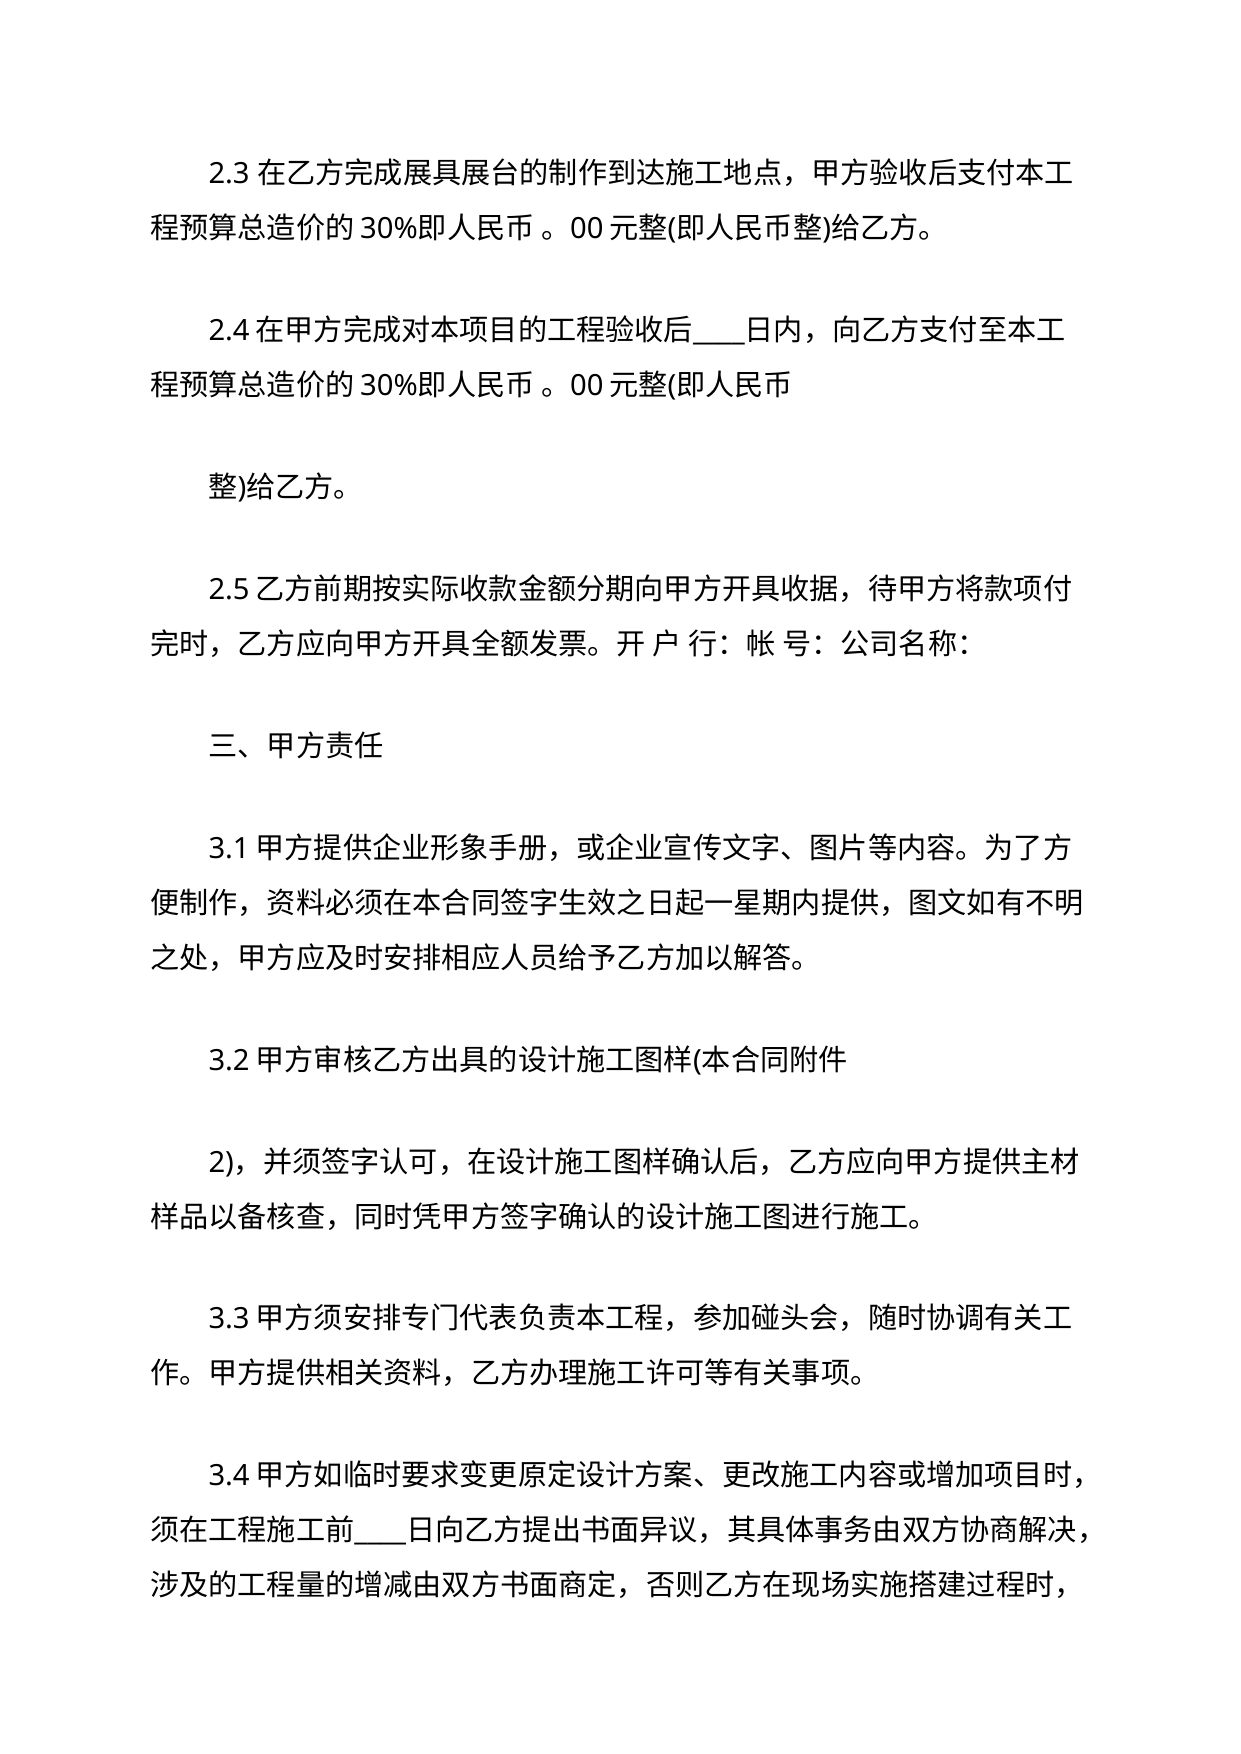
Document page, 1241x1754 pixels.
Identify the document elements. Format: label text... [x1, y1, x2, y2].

text 整)给乙方。 [150, 464, 1090, 506]
text 2.4在甲方完成对本项目的工程验收后____日内，向乙方支付至本工程预算总造价的30%即人民币 。00元整(即人民币 [150, 307, 1090, 404]
text 3.3甲方须安排专门代表负责本工程，参加碰头会，随时协调有关工作。甲方提供相关资料，乙方办理施工许可等有关事项。 [150, 1295, 1090, 1392]
text 3.2甲方审核乙方出具的设计施工图样(本合同附件 [150, 1036, 1090, 1078]
text 三、甲方责任 [150, 723, 1090, 765]
text 3.1甲方提供企业形象手册，或企业宣传文字、图片等内容。为了方便制作，资料必须在本合同签字生效之日起一星期内提供，图文如有不明之处，甲方应及时安排相应人员给予乙方加以解答。 [150, 824, 1090, 977]
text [150, 1452, 1090, 1604]
text 2.3 在乙方完成展具展台的制作到达施工地点，甲方验收后支付本工程预算总造价的30%即人民币 。00元整(即人民币整)给乙方。 [150, 150, 1090, 247]
text 2.5乙方前期按实际收款金额分期向甲方开具收据，待甲方将款项付完时，乙方应向甲方开具全额发票。开 户 行：帐 号：公司名称： [150, 566, 1090, 663]
text 2)，并须签字认可，在设计施工图样确认后，乙方应向甲方提供主材样品以备核查，同时凭甲方签字确认的设计施工图进行施工。 [150, 1138, 1090, 1235]
